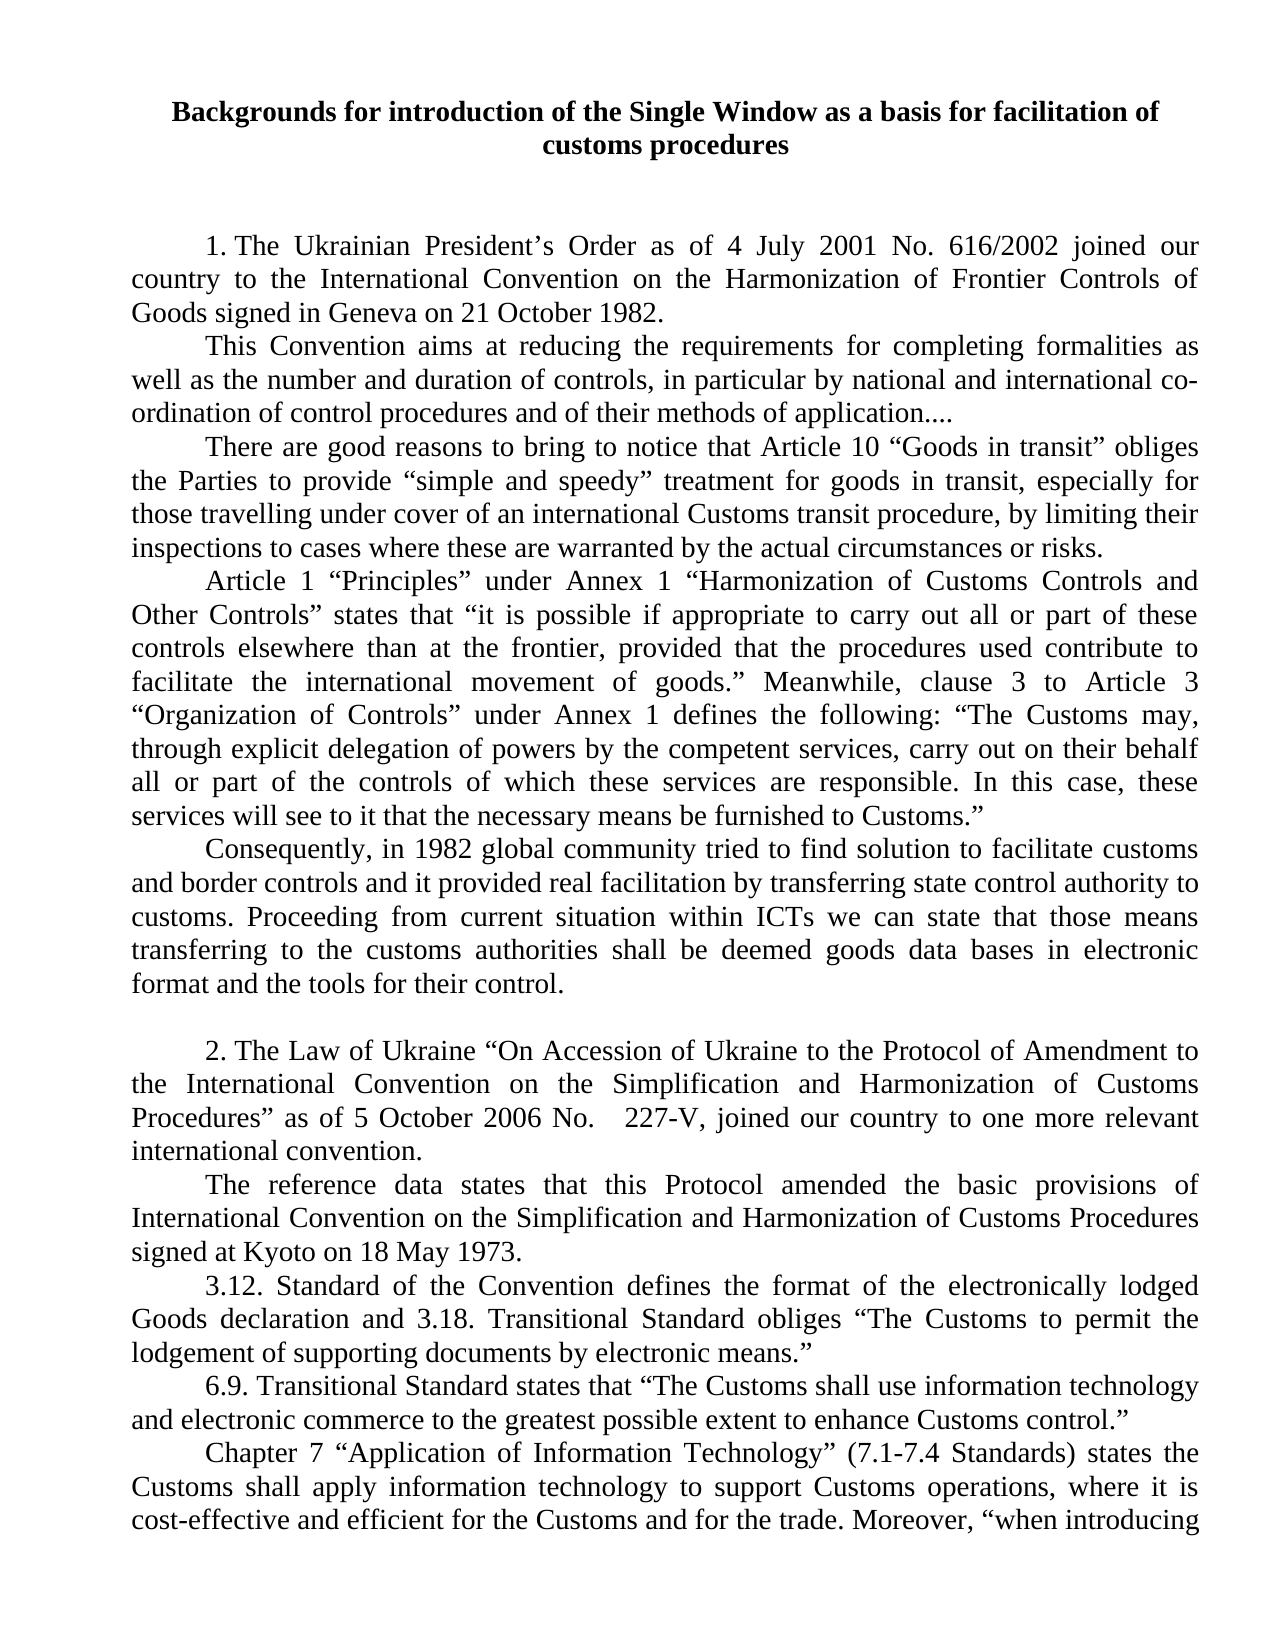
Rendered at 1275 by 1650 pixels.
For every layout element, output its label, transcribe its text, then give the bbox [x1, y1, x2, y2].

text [131, 1435, 1200, 1536]
text The reference data states that this Protocol amended the basic provisions of International Convention on the Simplification and Harmonization of Customs Procedures signed at Kyoto on 18 May 1973. [131, 1167, 1200, 1268]
text Backgrounds for introduction of the Single Window as a basis for facilitation of customs procedures [131, 94, 1200, 161]
text 6.9. Transitional Standard states that “The Customs shall use information technology and electronic commerce to the greatest possible extent to enhance Customs control.” [131, 1368, 1200, 1435]
text 1. The Ukrainian President’s Order as of 4 July 2001 No. 616/2002 joined our country to the International Convention on the Harmonization of Frontier Controls of Goods signed in Geneva on 21 October 1982. [131, 228, 1200, 328]
text 3.12. Standard of the Convention defines the format of the electronically lodged Goods declaration and 3.18. Transitional Standard obliges “The Customs to permit the lodgement of supporting documents by electronic means.” [131, 1268, 1200, 1368]
text There are good reasons to bring to notice that Article 10 “Goods in transit” obliges the Parties to provide “simple and speedy” treatment for goods in transit, especially for those travelling under cover of an international Customs transit procedure, by limiting their inspections to cases where these are warranted by the actual circumstances or risks. [131, 429, 1200, 563]
text This Convention aims at reducing the requirements for completing formalities as well as the number and duration of controls, in particular by national and international co-ordination of control procedures and of their methods of application.... [131, 328, 1200, 429]
text Article 1 “Principles” under Annex 1 “Harmonization of Customs Controls and Other Controls” states that “it is possible if appropriate to carry out all or part of these controls elsewhere than at the frontier, provided that the procedures used contribute to facilitate the international movement of goods.” Meanwhile, clause 3 to Article 3 “Organization of Controls” under Annex 1 defines the following: “The Customs may, through explicit delegation of powers by the competent services, carry out on their behalf all or part of the controls of which these services are responsible. In this case, these services will see to it that the necessary means be furnished to Customs.” [131, 563, 1200, 832]
text Consequently, in 1982 global community tried to find solution to facilitate customs and border controls and it provided real facilitation by transferring state control authority to customs. Proceeding from current situation within ICTs we can state that those means transferring to the customs authorities shall be deemed goods data bases in electronic format and the tools for their control. [131, 832, 1200, 999]
text 2. The Law of Ukraine “On Accession of Ukraine to the Protocol of Amendment to the International Convention on the Simplification and Harmonization of Customs Procedures” as of 5 October 2006 No. 227-V, joined our country to one more relevant international convention. [131, 1033, 1200, 1167]
